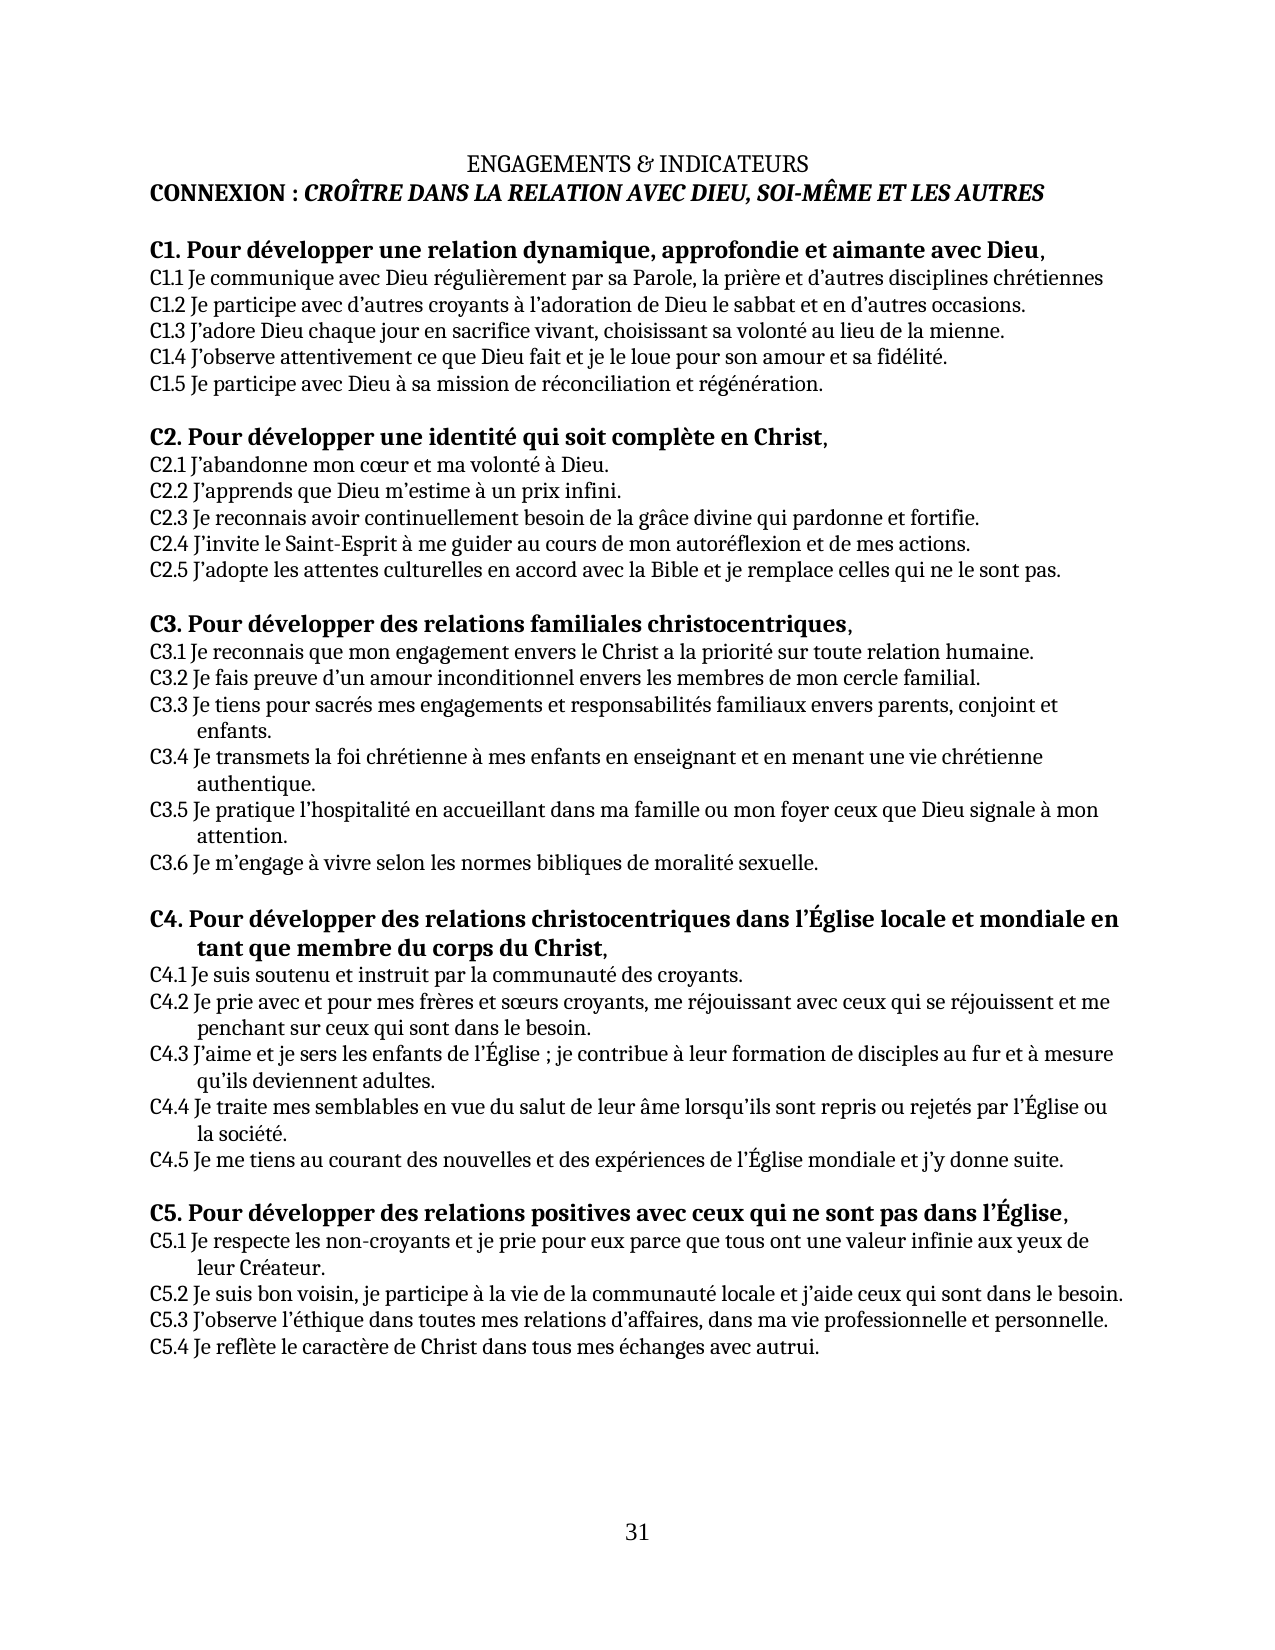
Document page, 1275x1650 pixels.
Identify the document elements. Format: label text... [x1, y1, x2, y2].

text ENGAGEMENTS & INDICATEURS [150, 150, 1125, 179]
text C5.1 Je respecte les non-croyants et je prie pour eux parce que tous ont une valeur infinie aux yeux de leur Créateur. [150, 1228, 1125, 1281]
text C3.2 Je fais preuve d’un amour inconditionnel envers les membres de mon cercle familial. [150, 665, 1125, 691]
text C3.1 Je reconnais que mon engagement envers le Christ a la priorité sur toute relation humaine. [150, 639, 1125, 665]
text C3.6 Je m’engage à vivre selon les normes bibliques de moralité sexuelle. [150, 849, 1125, 876]
text C4. Pour développer des relations christocentriques dans l’Église locale et mondiale en tant que membre du corps du Christ, [150, 905, 1125, 962]
text C4.3 J’aime et je sers les enfants de l’Église ; je contribue à leur formation de disciples au fur et à mesure qu’ils deviennent adultes. [150, 1041, 1125, 1094]
text C4.2 Je prie avec et pour mes frères et sœurs croyants, me réjouissant avec ceux qui se réjouissent et me penchant sur ceux qui sont dans le besoin. [150, 988, 1125, 1041]
text C1.2 Je participe avec d’autres croyants à l’adoration de Dieu le sabbat et en d’autres occasions. [150, 291, 1125, 318]
text C3.5 Je pratique l’hospitalité en accueillant dans ma famille ou mon foyer ceux que Dieu signale à mon attention. [150, 797, 1125, 849]
text CONNEXION : CROÎTRE DANS LA RELATION AVEC DIEU, SOI-MÊME ET LES AUTRES [150, 179, 1125, 207]
text C1. Pour développer une relation dynamique, approfondie et aimante avec Dieu, [150, 236, 1125, 265]
text C3.4 Je transmets la foi chrétienne à mes enfants en enseignant et en menant une vie chrétienne authentique. [150, 744, 1125, 797]
text C2.4 J’invite le Saint-Esprit à me guider au cours de mon autoréflexion et de mes actions. [150, 531, 1125, 557]
text C5.4 Je reflète le caractère de Christ dans tous mes échanges avec autrui. [150, 1333, 1125, 1360]
text C1.1 Je communique avec Dieu régulièrement par sa Parole, la prière et d’autres disciplines chrétiennes [150, 265, 1125, 291]
text C5.3 J’observe l’éthique dans toutes mes relations d’affaires, dans ma vie professionnelle et personnelle. [150, 1307, 1125, 1333]
text C2.5 J’adopte les attentes culturelles en accord avec la Bible et je remplace celles qui ne le sont pas. [150, 557, 1125, 584]
text C1.5 Je participe avec Dieu à sa mission de réconciliation et régénération. [150, 370, 1125, 397]
text C2.1 J’abandonne mon cœur et ma volonté à Dieu. [150, 452, 1125, 478]
text C2. Pour développer une identité qui soit complète en Christ, [150, 423, 1125, 452]
text C4.5 Je me tiens au courant des nouvelles et des expériences de l’Église mondiale et j’y donne suite. [150, 1147, 1125, 1173]
text C3. Pour développer des relations familiales christocentriques, [150, 610, 1125, 639]
text C5.2 Je suis bon voisin, je participe à la vie de la communauté locale et j’aide ceux qui sont dans le besoin. [150, 1281, 1125, 1307]
text C3.3 Je tiens pour sacrés mes engagements et responsabilités familiaux envers parents, conjoint et enfants. [150, 691, 1125, 744]
text C2.2 J’apprends que Dieu m’estime à un prix infini. [150, 478, 1125, 504]
text C1.3 J’adore Dieu chaque jour en sacrifice vivant, choisissant sa volonté au lieu de la mienne. [150, 318, 1125, 344]
text C5. Pour développer des relations positives avec ceux qui ne sont pas dans l’Église, [150, 1199, 1125, 1228]
text C4.1 Je suis soutenu et instruit par la communauté des croyants. [150, 962, 1125, 988]
text C1.4 J’observe attentivement ce que Dieu fait et je le loue pour son amour et sa fidélité. [150, 344, 1125, 370]
text C2.3 Je reconnais avoir continuellement besoin de la grâce divine qui pardonne et fortifie. [150, 504, 1125, 531]
text C4.4 Je traite mes semblables en vue du salut de leur âme lorsqu’ils sont repris ou rejetés par l’Église ou la société. [150, 1094, 1125, 1147]
